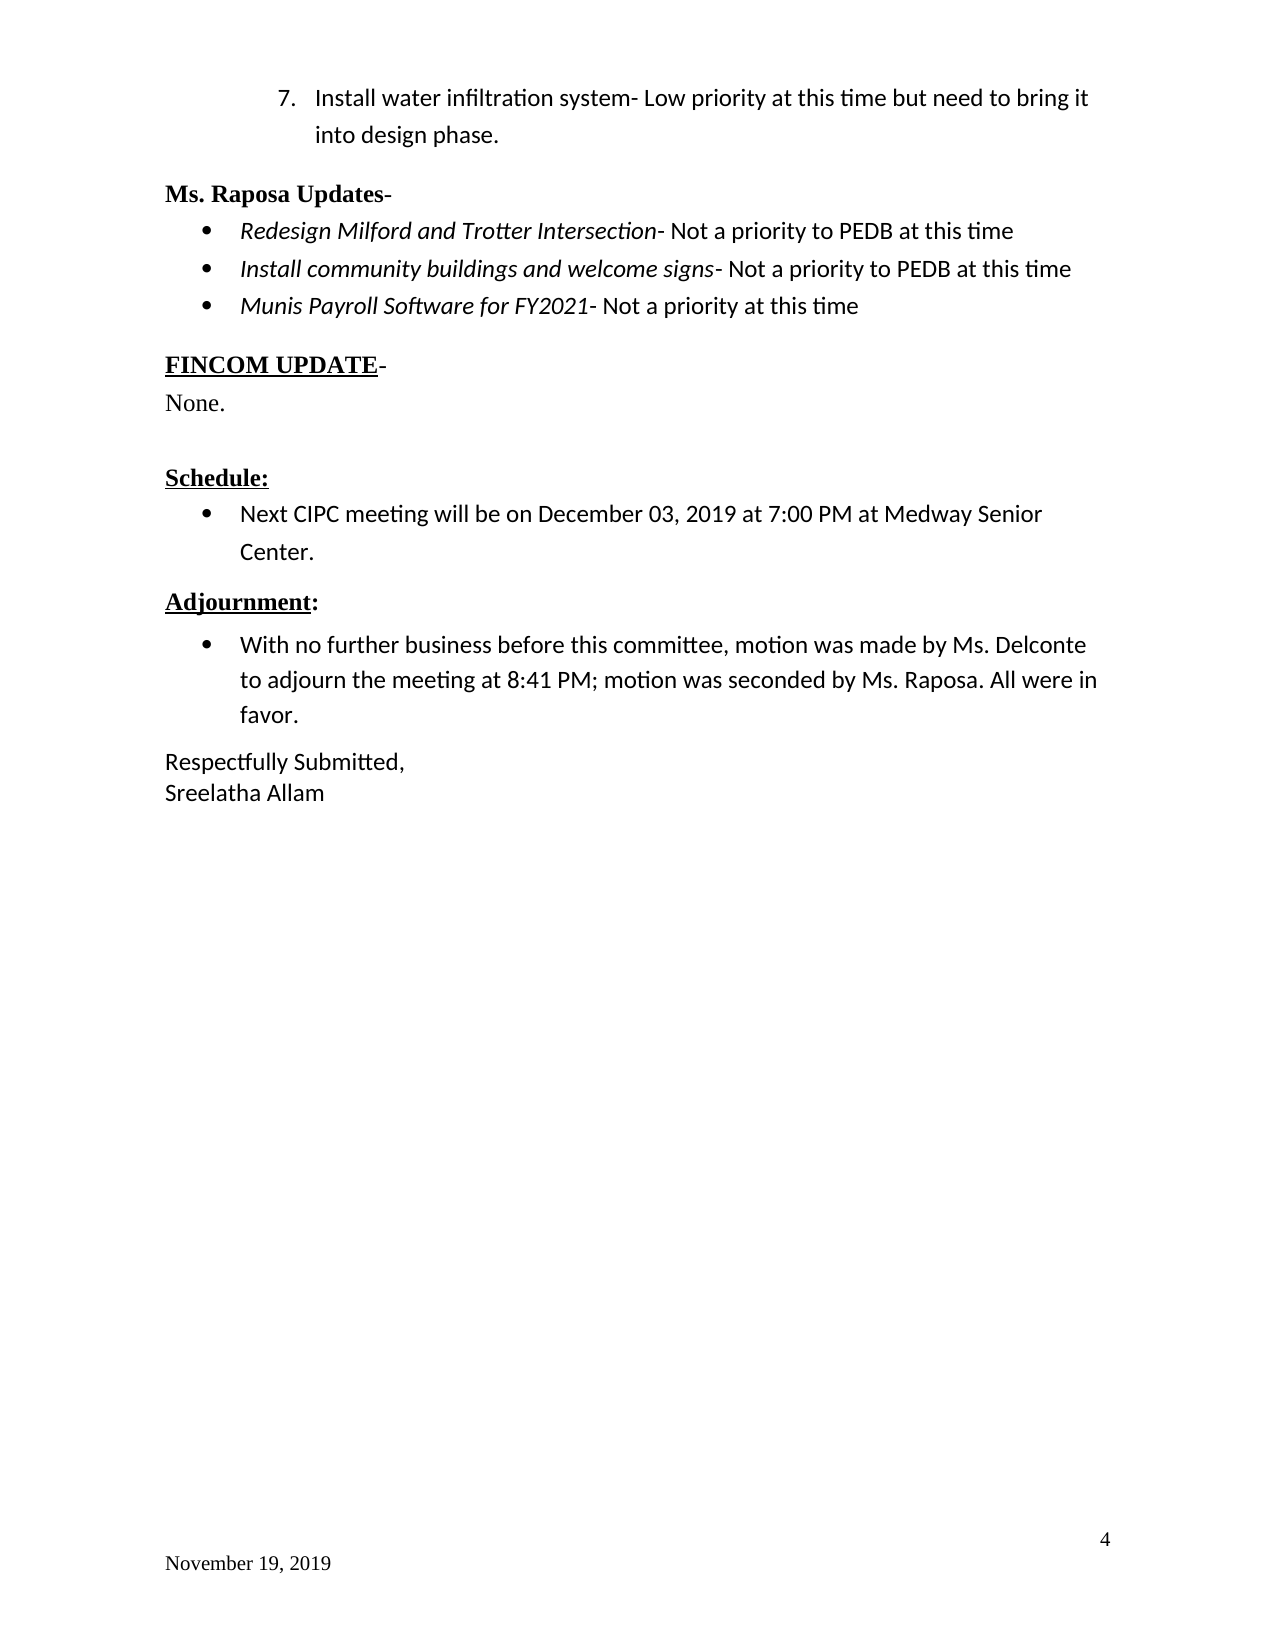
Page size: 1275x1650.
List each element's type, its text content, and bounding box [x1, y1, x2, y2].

list Next CIPC meeting will be on December 03, 2019 at 7:00 PM at Medway Senior Center. [202, 492, 1110, 567]
list Install community buildings and welcome signs- Not a priority to PEDB at this time [202, 246, 1110, 283]
list Redesign Milford and Trotter Intersection- Not a priority to PEDB at this time [202, 208, 1110, 246]
text Respectfully Submitted, [165, 746, 1110, 777]
list With no further business before this committee, motion was made by Ms. Delconte to adjourn the meeting at 8:41 PM; motion was seconded by Ms. Raposa. All were in favor. [202, 629, 1110, 729]
text Schedule: [165, 454, 1110, 492]
list Install water infiltration system- Low priority at this time but need to bring it into design phase. [277, 75, 1110, 150]
list Munis Payroll Software for FY2021- Not a priority at this time [202, 283, 1110, 321]
text Sreelatha Allam [165, 777, 1110, 807]
text Ms. Raposa Updates- [165, 171, 1110, 208]
text None. [165, 379, 1110, 417]
text FINCOM UPDATE- [165, 342, 1110, 379]
text Adjournment: [165, 587, 1110, 616]
